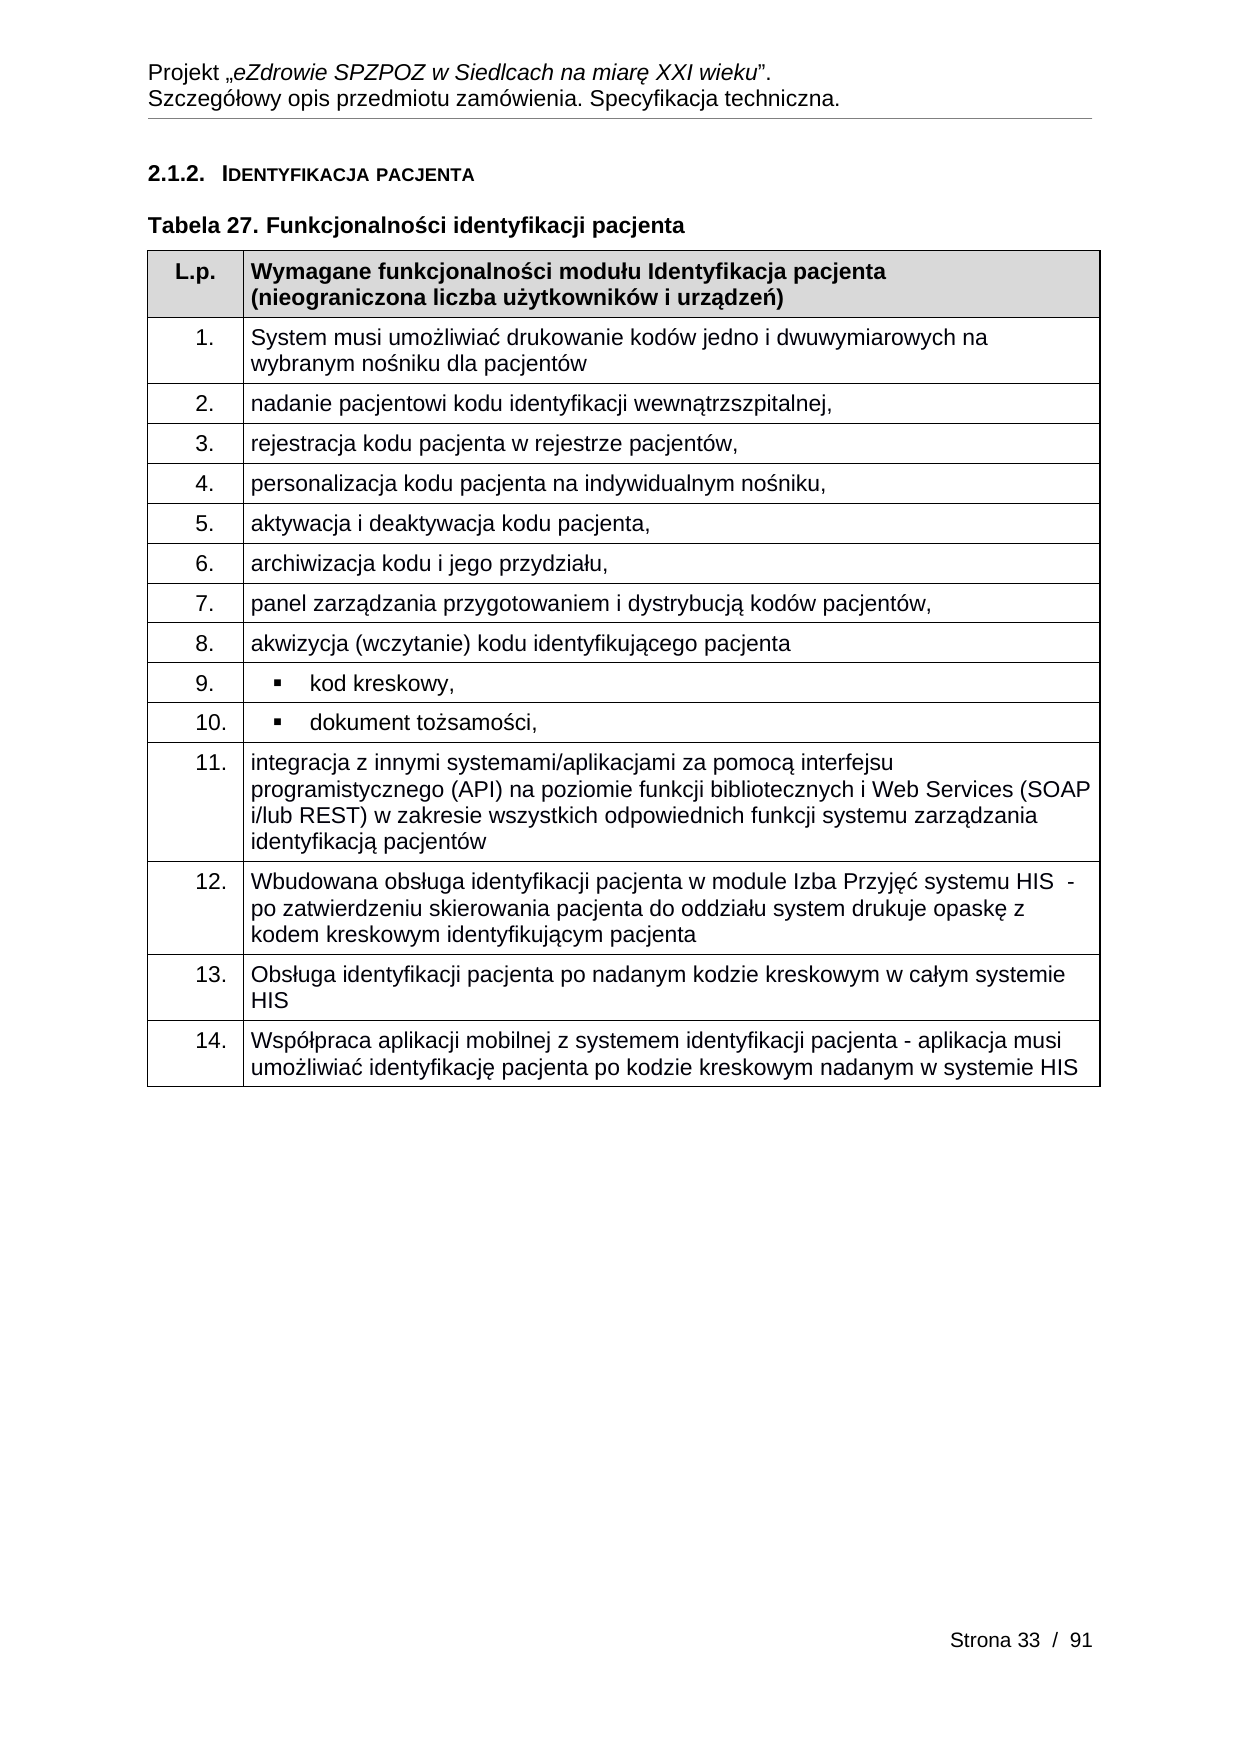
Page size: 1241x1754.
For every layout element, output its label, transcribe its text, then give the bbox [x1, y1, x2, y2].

table_cell [148, 862, 243, 953]
table_cell [148, 1021, 243, 1086]
table_cell Wbudowana obsługa identyfikacji pacjenta w module Izba Przyjęć systemu HIS - po zatwierdzeniu skierowania pacjenta do oddziału system drukuje opaskę z kodem kreskowym identyfikującym pacjenta [244, 862, 1099, 953]
table_cell [148, 584, 243, 622]
table_cell panel zarządzania przygotowaniem i dystrybucją kodów pacjentów, [244, 584, 1099, 622]
table_cell kod kreskowy, [244, 663, 1099, 702]
table_cell integracja z innymi systemami/aplikacjami za pomocą interfejsu programistycznego (API) na poziomie funkcji bibliotecznych i Web Services (SOAP i/lub REST) w zakresie wszystkich odpowiednich funkcji systemu zarządzania identyfikacją pacjentów [244, 743, 1099, 861]
table_cell [148, 464, 243, 503]
table_cell akwizycja (wczytanie) kodu identyfikującego pacjenta [244, 623, 1099, 662]
table_cell [148, 703, 243, 742]
subtitle Identyfikacja pacjenta [148, 160, 1092, 187]
table_cell Obsługa identyfikacji pacjenta po nadanym kodzie kreskowym w całym systemie HIS [244, 955, 1099, 1020]
table_header Wymagane funkcjonalności modułu Identyfikacja pacjenta (nieograniczona liczba użytkowników i urządzeń) [244, 251, 1099, 317]
table_cell personalizacja kodu pacjenta na indywidualnym nośniku, [244, 464, 1099, 503]
table_cell rejestracja kodu pacjenta w rejestrze pacjentów, [244, 424, 1099, 463]
text Tabela 27. Funkcjonalności identyfikacji pacjenta [148, 212, 1092, 238]
table_cell [148, 384, 243, 423]
table_cell [148, 623, 243, 662]
table_cell [148, 504, 243, 542]
table_cell nadanie pacjentowi kodu identyfikacji wewnątrzszpitalnej, [244, 384, 1099, 423]
table_cell [148, 955, 243, 1020]
table_cell [148, 318, 243, 383]
table_cell [148, 743, 243, 861]
table_cell dokument tożsamości, [244, 703, 1099, 742]
table_cell System musi umożliwiać drukowanie kodów jedno i dwuwymiarowych na wybranym nośniku dla pacjentów [244, 318, 1099, 383]
table_cell [148, 544, 243, 582]
table_cell [148, 663, 243, 702]
table_cell Współpraca aplikacji mobilnej z systemem identyfikacji pacjenta - aplikacja musi umożliwiać identyfikację pacjenta po kodzie kreskowym nadanym w systemie HIS [244, 1021, 1099, 1086]
table_cell aktywacja i deaktywacja kodu pacjenta, [244, 504, 1099, 542]
table_cell archiwizacja kodu i jego przydziału, [244, 544, 1099, 582]
table_cell [148, 424, 243, 463]
table_header L.p. [148, 251, 243, 317]
